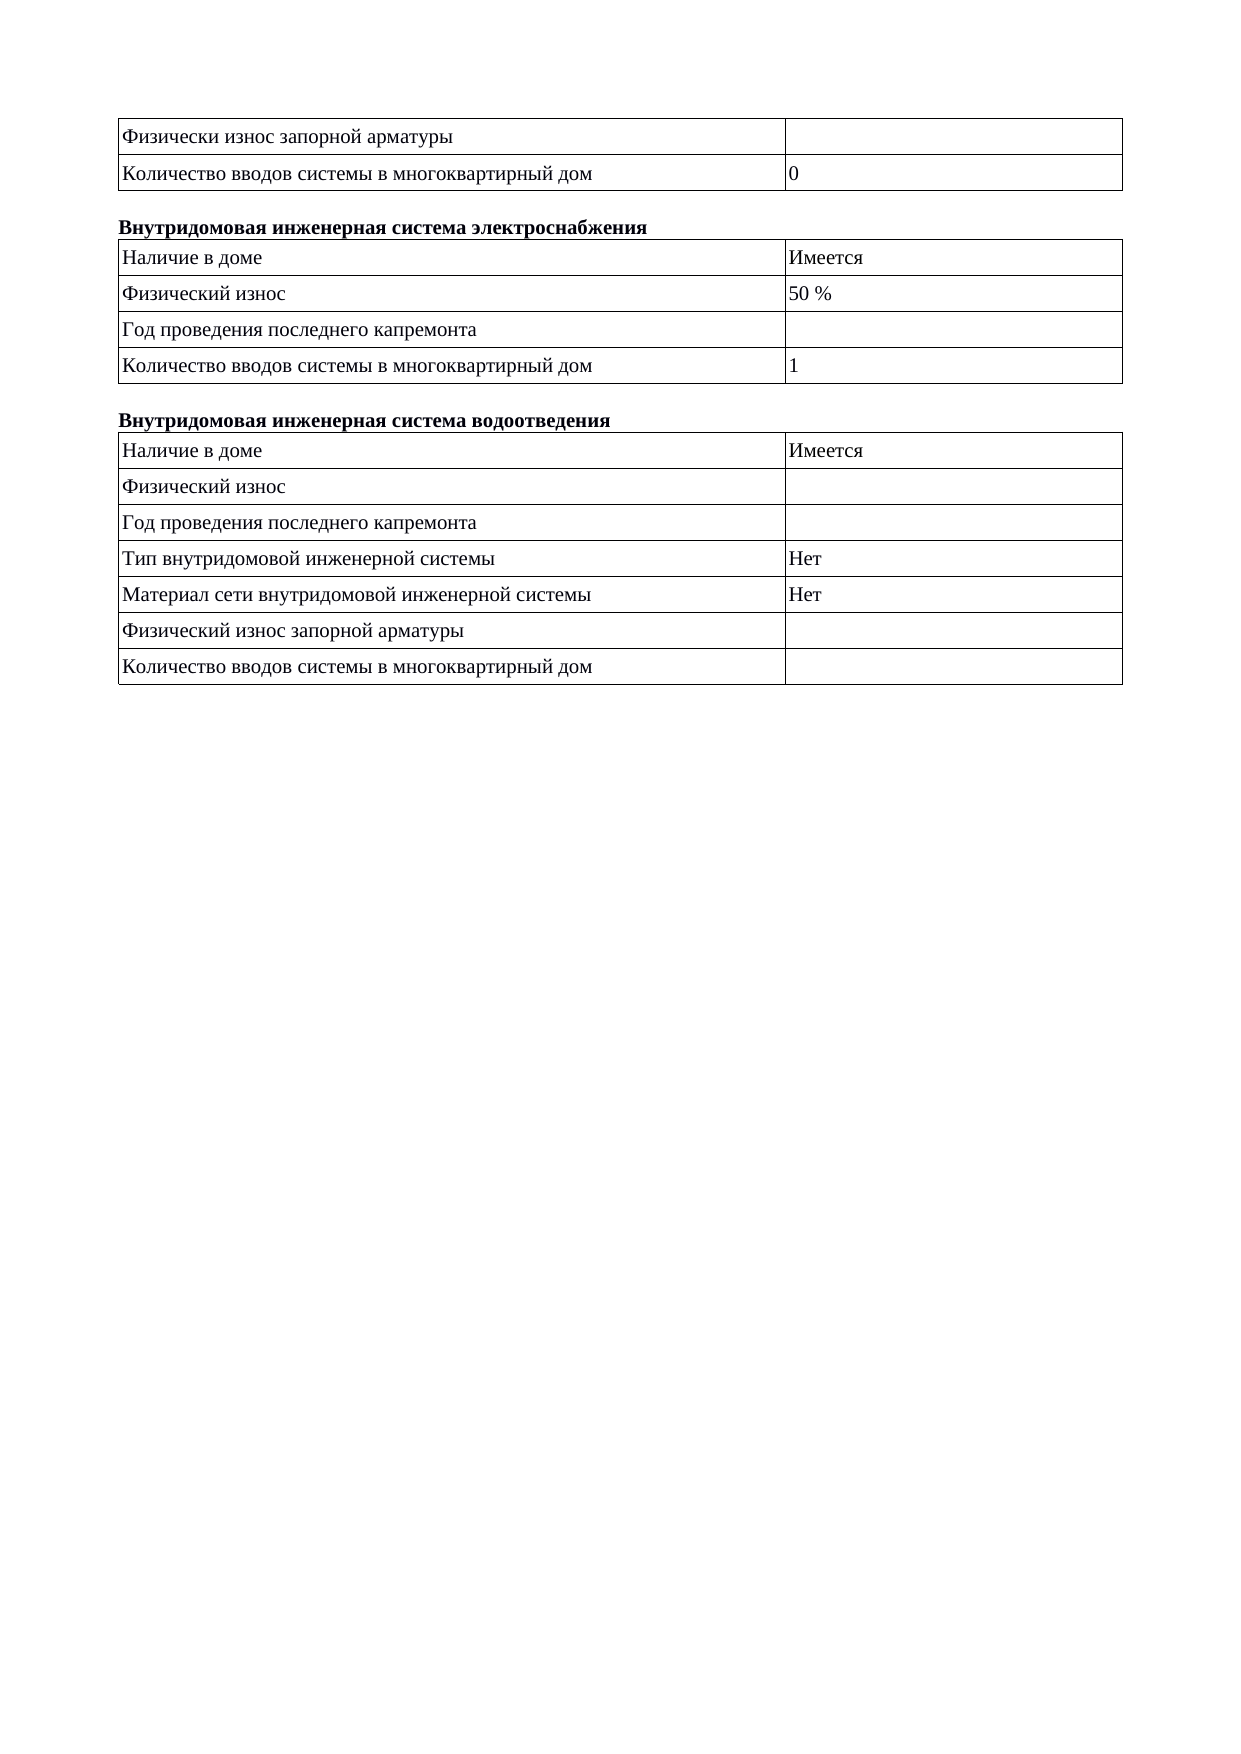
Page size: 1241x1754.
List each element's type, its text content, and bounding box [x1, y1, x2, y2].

table_cell [786, 312, 1122, 347]
table_cell Количество вводов системы в многоквартирный дом [119, 155, 785, 190]
table_cell Физический износ [119, 276, 785, 311]
table_cell Нет [786, 541, 1122, 576]
table_cell Год проведения последнего капремонта [119, 312, 785, 347]
table_cell Физический износ [119, 469, 785, 504]
table_cell 50 % [786, 276, 1122, 311]
table_header Наличие в доме [119, 433, 785, 468]
table_header Имеется [786, 433, 1122, 468]
table_header Имеется [786, 240, 1122, 275]
table_cell [786, 469, 1122, 504]
table_cell Количество вводов системы в многоквартирный дом [119, 649, 785, 684]
table_cell [786, 119, 1122, 154]
table_cell Материал сети внутридомовой инженерной системы [119, 577, 785, 612]
text Внутридомовая инженерная система электроснабжения [118, 215, 1122, 239]
table_cell Количество вводов системы в многоквартирный дом [119, 348, 785, 383]
table_cell Год проведения последнего капремонта [119, 505, 785, 540]
table_cell [786, 613, 1122, 648]
text Внутридомовая инженерная система водоотведения [118, 408, 1122, 432]
table_cell 0 [786, 155, 1122, 190]
table_cell [786, 505, 1122, 540]
table_cell Тип внутридомовой инженерной системы [119, 541, 785, 576]
table_cell Нет [786, 577, 1122, 612]
table_cell Физический износ запорной арматуры [119, 613, 785, 648]
table_cell Физически износ запорной арматуры [119, 119, 785, 154]
table_cell [786, 649, 1122, 684]
table_header Наличие в доме [119, 240, 785, 275]
table_cell 1 [786, 348, 1122, 383]
